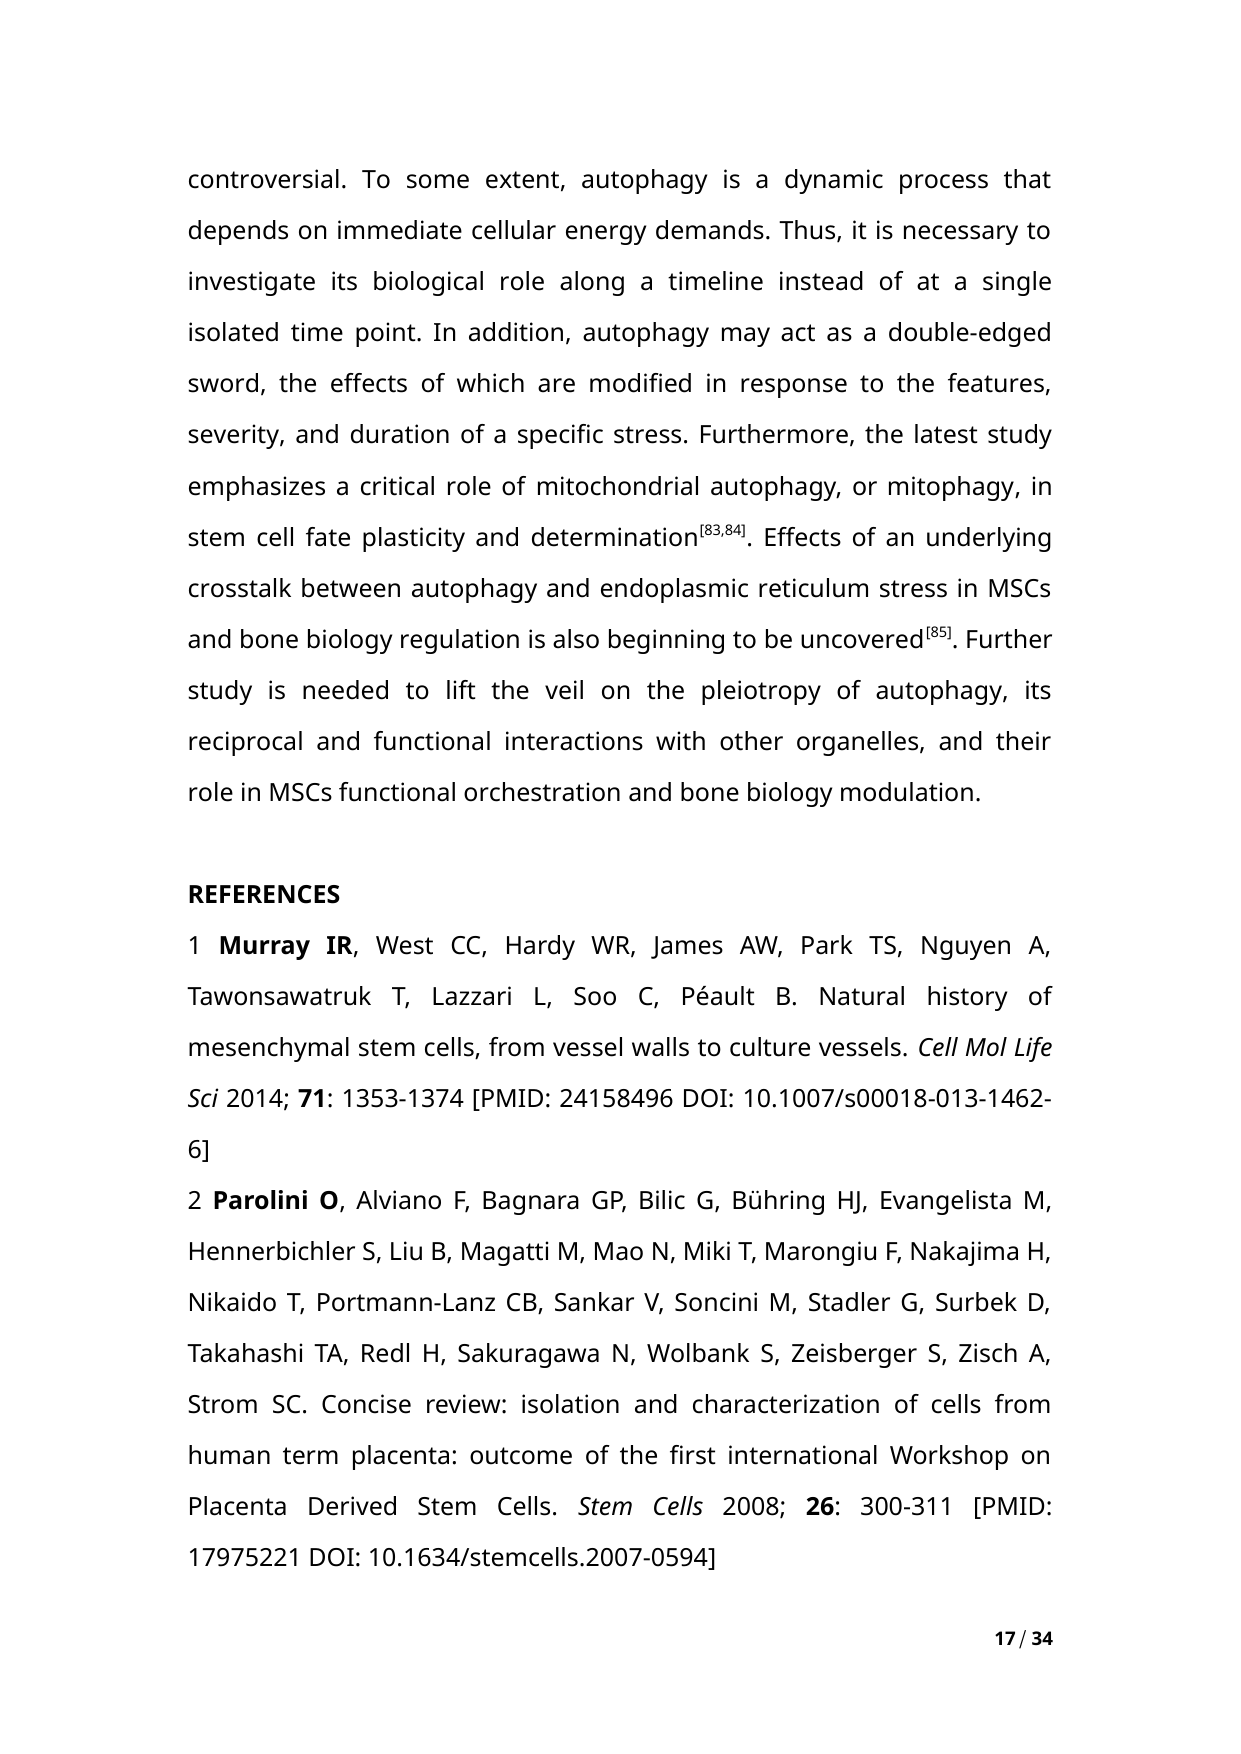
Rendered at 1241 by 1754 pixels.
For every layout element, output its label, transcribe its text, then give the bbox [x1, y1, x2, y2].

text REFERENCES [187, 877, 1053, 911]
text 2 Parolini O, Alviano F, Bagnara GP, Bilic G, Bühring HJ, Evangelista M, Hennerbichler S, Liu B, Magatti M, Mao N, Miki T, Marongiu F, Nakajima H, Nikaido T, Portmann-Lanz CB, Sankar V, Soncini M, Stadler G, Surbek D, Takahashi TA, Redl H, Sakuragawa N, Wolbank S, Zeisberger S, Zisch A, Strom SC. Concise review: isolation and characterization of cells from human term placenta: outcome of the first international Workshop on Placenta Derived Stem Cells. Stem Cells 2008; 26: 300-311 [PMID: 17975221 DOI: 10.1634/stemcells.2007-0594] [187, 1183, 1053, 1574]
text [187, 162, 1053, 808]
text 1 Murray IR, West CC, Hardy WR, James AW, Park TS, Nguyen A, Tawonsawatruk T, Lazzari L, Soo C, Péault B. Natural history of mesenchymal stem cells, from vessel walls to culture vessels. Cell Mol Life Sci 2014; 71: 1353-1374 [PMID: 24158496 DOI: 10.1007/s00018-013-1462-6] [187, 928, 1053, 1166]
